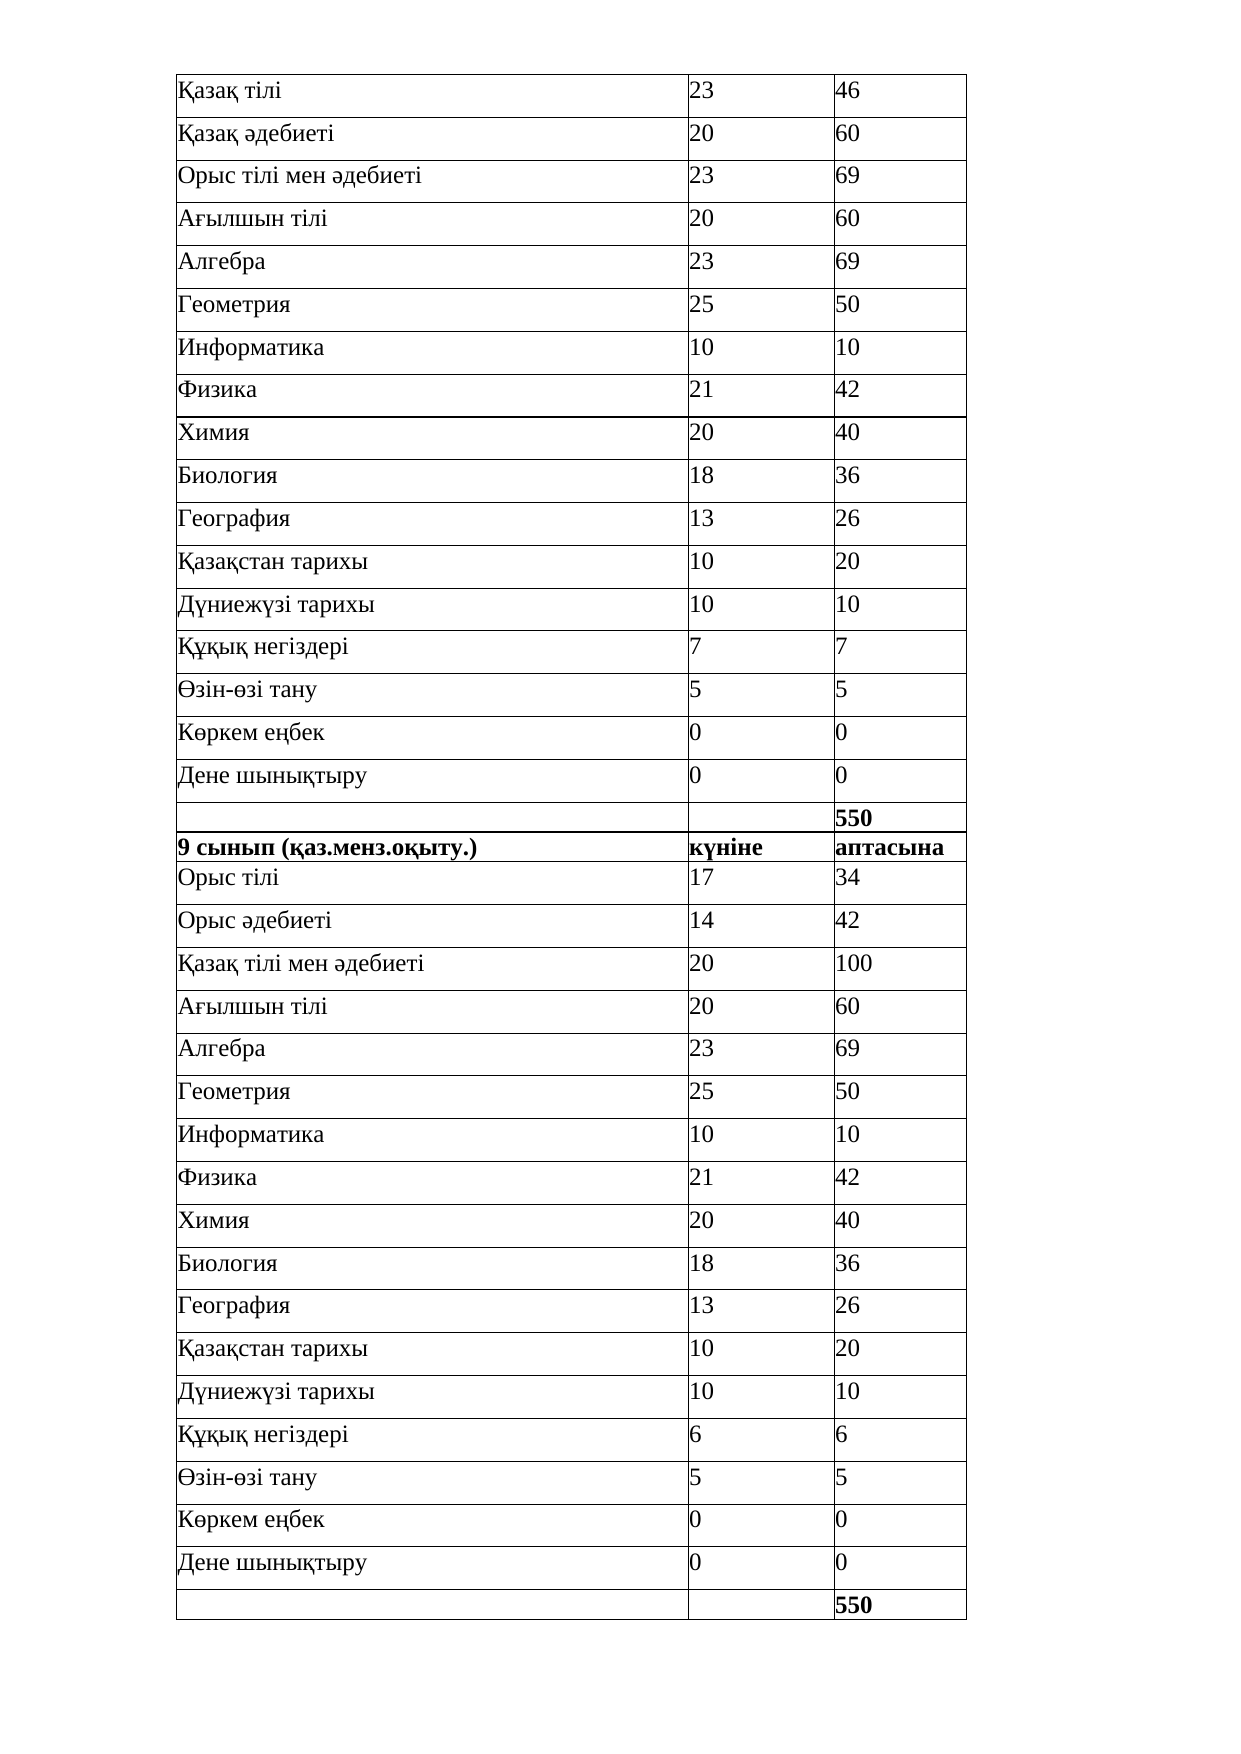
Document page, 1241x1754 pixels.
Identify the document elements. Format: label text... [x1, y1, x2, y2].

table_cell Геометрия [177, 1076, 688, 1118]
table_cell 10 [689, 332, 834, 373]
table_cell Қазақ әдебиеті [177, 118, 688, 159]
table_cell 14 [689, 905, 834, 947]
table_cell Химия [177, 1205, 688, 1247]
table_cell Өзін-өзі тану [177, 1462, 688, 1503]
table_cell 6 [835, 1419, 966, 1461]
table_cell Физика [177, 375, 688, 416]
table_cell 10 [835, 1376, 966, 1418]
table_cell Құқық негіздері [177, 1419, 688, 1461]
table_cell 10 [835, 589, 966, 630]
table_cell 25 [689, 1076, 834, 1118]
table_cell 550 [835, 1590, 966, 1619]
table_cell Информатика [177, 1119, 688, 1161]
table_cell 5 [835, 1462, 966, 1503]
table_cell Ағылшын тілі [177, 203, 688, 245]
table_cell 0 [835, 1547, 966, 1589]
table_cell 0 [835, 760, 966, 802]
table_cell 23 [689, 161, 834, 202]
table_cell Орыс тілі [177, 862, 688, 904]
table_cell [177, 803, 688, 831]
table_cell 23 [689, 1034, 834, 1075]
table_cell Дене шынықтыру [177, 1547, 688, 1589]
table_cell [177, 1590, 688, 1619]
table_cell 50 [835, 1076, 966, 1118]
table_cell Көркем еңбек [177, 717, 688, 759]
table_cell 10 [689, 1119, 834, 1161]
table_cell 20 [689, 203, 834, 245]
table_cell 9 сынып (қаз.менз.оқыту.) [177, 833, 688, 861]
table_cell 42 [835, 1162, 966, 1204]
table_cell аптасына [835, 833, 966, 861]
table_cell 0 [689, 1547, 834, 1589]
table_cell Алгебра [177, 1034, 688, 1075]
table_cell 40 [835, 418, 966, 459]
table_cell 23 [689, 75, 834, 117]
table_cell 60 [835, 203, 966, 245]
table_cell [689, 803, 834, 831]
table_cell Орыс әдебиеті [177, 905, 688, 947]
table_cell 18 [689, 460, 834, 502]
table_cell Ағылшын тілі [177, 991, 688, 1032]
table_cell күніне [689, 833, 834, 861]
table_cell География [177, 503, 688, 545]
table_cell 10 [689, 589, 834, 630]
table_cell 23 [689, 246, 834, 288]
table_cell 13 [689, 1290, 834, 1332]
table_cell 0 [835, 717, 966, 759]
table_cell Химия [177, 418, 688, 459]
table_cell 36 [835, 1248, 966, 1289]
table_cell География [177, 1290, 688, 1332]
table_cell 7 [835, 631, 966, 673]
table_cell 10 [835, 1119, 966, 1161]
table_cell Биология [177, 460, 688, 502]
table_cell 20 [689, 418, 834, 459]
table_cell Дүниежүзі тарихы [177, 589, 688, 630]
table_cell 18 [689, 1248, 834, 1289]
table_cell 20 [689, 118, 834, 159]
table_cell 0 [689, 760, 834, 802]
table_cell Құқық негіздері [177, 631, 688, 673]
table_cell [689, 1590, 834, 1619]
table_cell 20 [835, 546, 966, 588]
table_cell 17 [689, 862, 834, 904]
table_cell 20 [689, 991, 834, 1032]
table_cell Көркем еңбек [177, 1505, 688, 1546]
table_cell Физика [177, 1162, 688, 1204]
table_cell Дене шынықтыру [177, 760, 688, 802]
table_cell 0 [689, 717, 834, 759]
table_cell 26 [835, 503, 966, 545]
table_cell 7 [689, 631, 834, 673]
table_cell 60 [835, 991, 966, 1032]
table_cell 100 [835, 948, 966, 990]
table_cell Информатика [177, 332, 688, 373]
table_cell 550 [835, 803, 966, 831]
table_cell Дүниежүзі тарихы [177, 1376, 688, 1418]
table_cell 10 [689, 1333, 834, 1375]
table_cell 69 [835, 246, 966, 288]
table_cell 5 [689, 1462, 834, 1503]
table_cell 10 [689, 546, 834, 588]
table_cell 20 [689, 948, 834, 990]
table_cell Алгебра [177, 246, 688, 288]
table_cell Қазақ тілі мен әдебиеті [177, 948, 688, 990]
table_cell 25 [689, 289, 834, 331]
table_cell 20 [835, 1333, 966, 1375]
table_cell 6 [689, 1419, 834, 1461]
table_cell 42 [835, 905, 966, 947]
table_cell 42 [835, 375, 966, 416]
table_cell Қазақстан тарихы [177, 1333, 688, 1375]
table_cell 10 [689, 1376, 834, 1418]
table_cell 34 [835, 862, 966, 904]
table_cell 36 [835, 460, 966, 502]
table_cell 0 [835, 1505, 966, 1546]
table_cell 0 [689, 1505, 834, 1546]
table_cell 21 [689, 375, 834, 416]
table_cell 60 [835, 118, 966, 159]
table_cell Өзін-өзі тану [177, 674, 688, 716]
table_cell 26 [835, 1290, 966, 1332]
table_cell Қазақ тілі [177, 75, 688, 117]
table_cell Биология [177, 1248, 688, 1289]
table_cell 40 [835, 1205, 966, 1247]
table_cell 20 [689, 1205, 834, 1247]
table_cell Орыс тілі мен әдебиеті [177, 161, 688, 202]
table_cell 50 [835, 289, 966, 331]
table_cell 13 [689, 503, 834, 545]
table_cell Геометрия [177, 289, 688, 331]
table_cell 10 [835, 332, 966, 373]
table_cell 46 [835, 75, 966, 117]
table_cell 5 [689, 674, 834, 716]
table_cell Қазақстан тарихы [177, 546, 688, 588]
table_cell 5 [835, 674, 966, 716]
table_cell 69 [835, 161, 966, 202]
table_cell 69 [835, 1034, 966, 1075]
table_cell 21 [689, 1162, 834, 1204]
